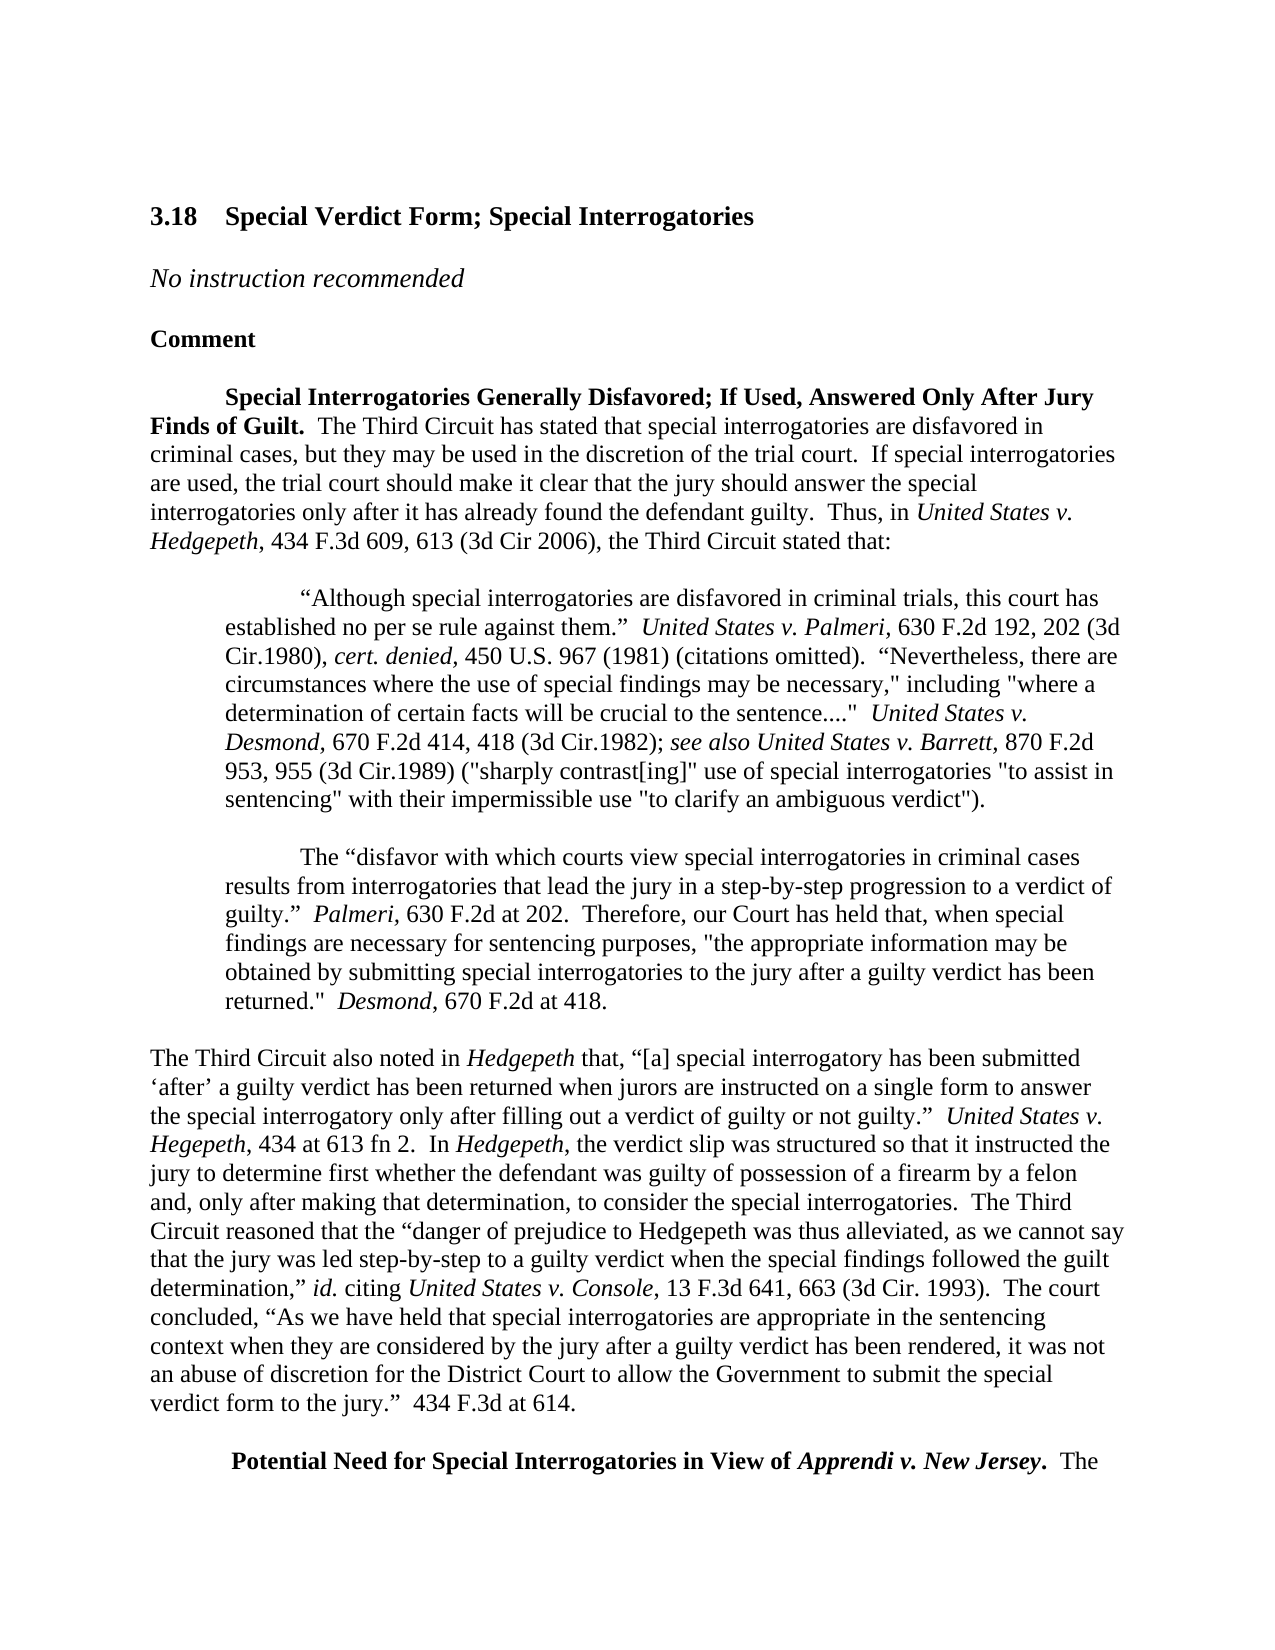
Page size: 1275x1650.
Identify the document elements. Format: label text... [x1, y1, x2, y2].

text 3.18 Special Verdict Form; Special Interrogatories [150, 200, 1125, 231]
text No instruction recommended [150, 262, 1125, 293]
text The Third Circuit also noted in Hedgepeth that, “[a] special interrogatory has been submitted ‘after’ a guilty verdict has been returned when jurors are instructed on a single form to answer the special interrogatory only after filling out a verdict of guilty or not guilty.” United States v. Hegepeth, 434 at 613 fn 2. In Hedgepeth, the verdict slip was structured so that it instructed the jury to determine first whether the defendant was guilty of possession of a firearm by a felon and, only after making that determination, to consider the special interrogatories. The Third Circuit reasoned that the “danger of prejudice to Hedgepeth was thus alleviated, as we cannot say that the jury was led step-by-step to a guilty verdict when the special findings followed the guilt determination,” id. citing United States v. Console, 13 F.3d 641, 663 (3d Cir. 1993). The court concluded, “As we have held that special interrogatories are appropriate in the sentencing context when they are considered by the jury after a guilty verdict has been rendered, it was not an abuse of discretion for the District Court to allow the Government to submit the special verdict form to the jury.” 434 F.3d at 614. [150, 1043, 1125, 1417]
text The “disfavor with which courts view special interrogatories in criminal cases results from interrogatories that lead the jury in a step-by-step progression to a verdict of guilty.” Palmeri, 630 F.2d at 202. Therefore, our Court has held that, when special findings are necessary for sentencing purposes, "the appropriate information may be obtained by submitting special interrogatories to the jury after a guilty verdict has been returned." Desmond, 670 F.2d at 418. [225, 842, 1125, 1014]
text Comment [150, 324, 1125, 353]
text “Although special interrogatories are disfavored in criminal trials, this court has established no per se rule against them.” United States v. Palmeri, 630 F.2d 192, 202 (3d Cir.1980), cert. denied, 450 U.S. 967 (1981) (citations omitted). “Nevertheless, there are circumstances where the use of special findings may be necessary," including "where a determination of certain facts will be crucial to the sentence...." United States v. Desmond, 670 F.2d 414, 418 (3d Cir.1982); see also United States v. Barrett, 870 F.2d 953, 955 (3d Cir.1989) ("sharply contrast[ing]" use of special interrogatories "to assist in sentencing" with their impermissible use "to clarify an ambiguous verdict"). [225, 583, 1125, 813]
text Special Interrogatories Generally Disfavored; If Used, Answered Only After Jury Finds of Guilt. The Third Circuit has stated that special interrogatories are disfavored in criminal cases, but they may be used in the discretion of the trial court. If special interrogatories are used, the trial court should make it clear that the jury should answer the special interrogatories only after it has already found the defendant guilty. Thus, in United States v. Hedgepeth, 434 F.3d 609, 613 (3d Cir 2006), the Third Circuit stated that: [150, 382, 1125, 554]
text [150, 1446, 1125, 1474]
